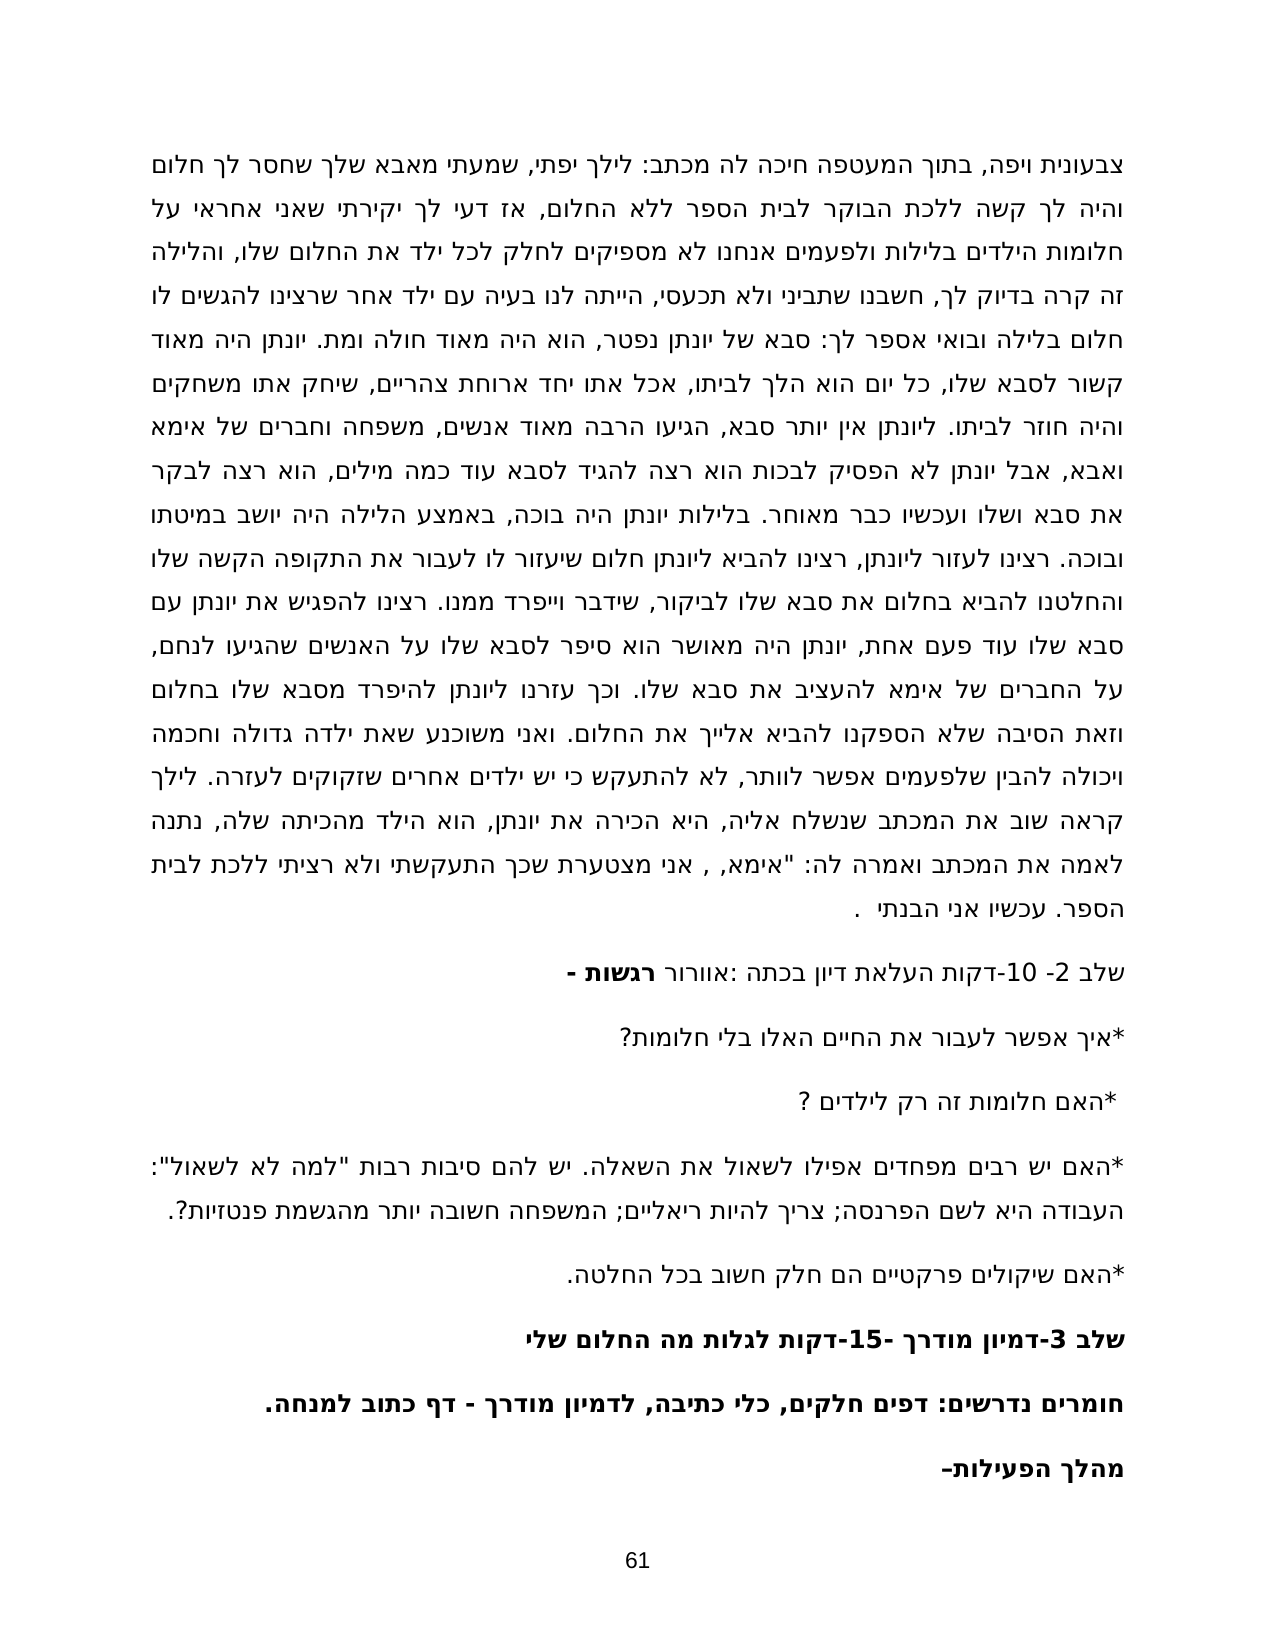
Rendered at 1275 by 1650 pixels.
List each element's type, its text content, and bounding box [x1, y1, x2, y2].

text מהלך הפעילות– [150, 1454, 1125, 1483]
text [150, 150, 1125, 923]
text שלב 2- 10-דקות העלאת דיון בכתה :אוורור רגשות - [150, 958, 1125, 987]
text *איך אפשר לעבור את החיים האלו בלי חלומות? [150, 1023, 1125, 1052]
text *האם יש רבים מפחדים אפילו לשאול את השאלה. יש להם סיבות רבות "למה לא לשאול": העבודה היא לשם הפרנסה; צריך להיות ריאליים; המשפחה חשובה יותר מהגשמת פנטזיות?. [150, 1152, 1125, 1225]
text *האם שיקולים פרקטיים הם חלק חשוב בכל החלטה. [150, 1260, 1125, 1289]
text חומרים נדרשים: דפים חלקים, כלי כתיבה, לדמיון מודרך - דף כתוב למנחה. [150, 1389, 1125, 1419]
text *האם חלומות זה רק לילדים ? [150, 1087, 1125, 1117]
text שלב 3-דמיון מודרך -15-דקות לגלות מה החלום שלי [150, 1325, 1125, 1354]
